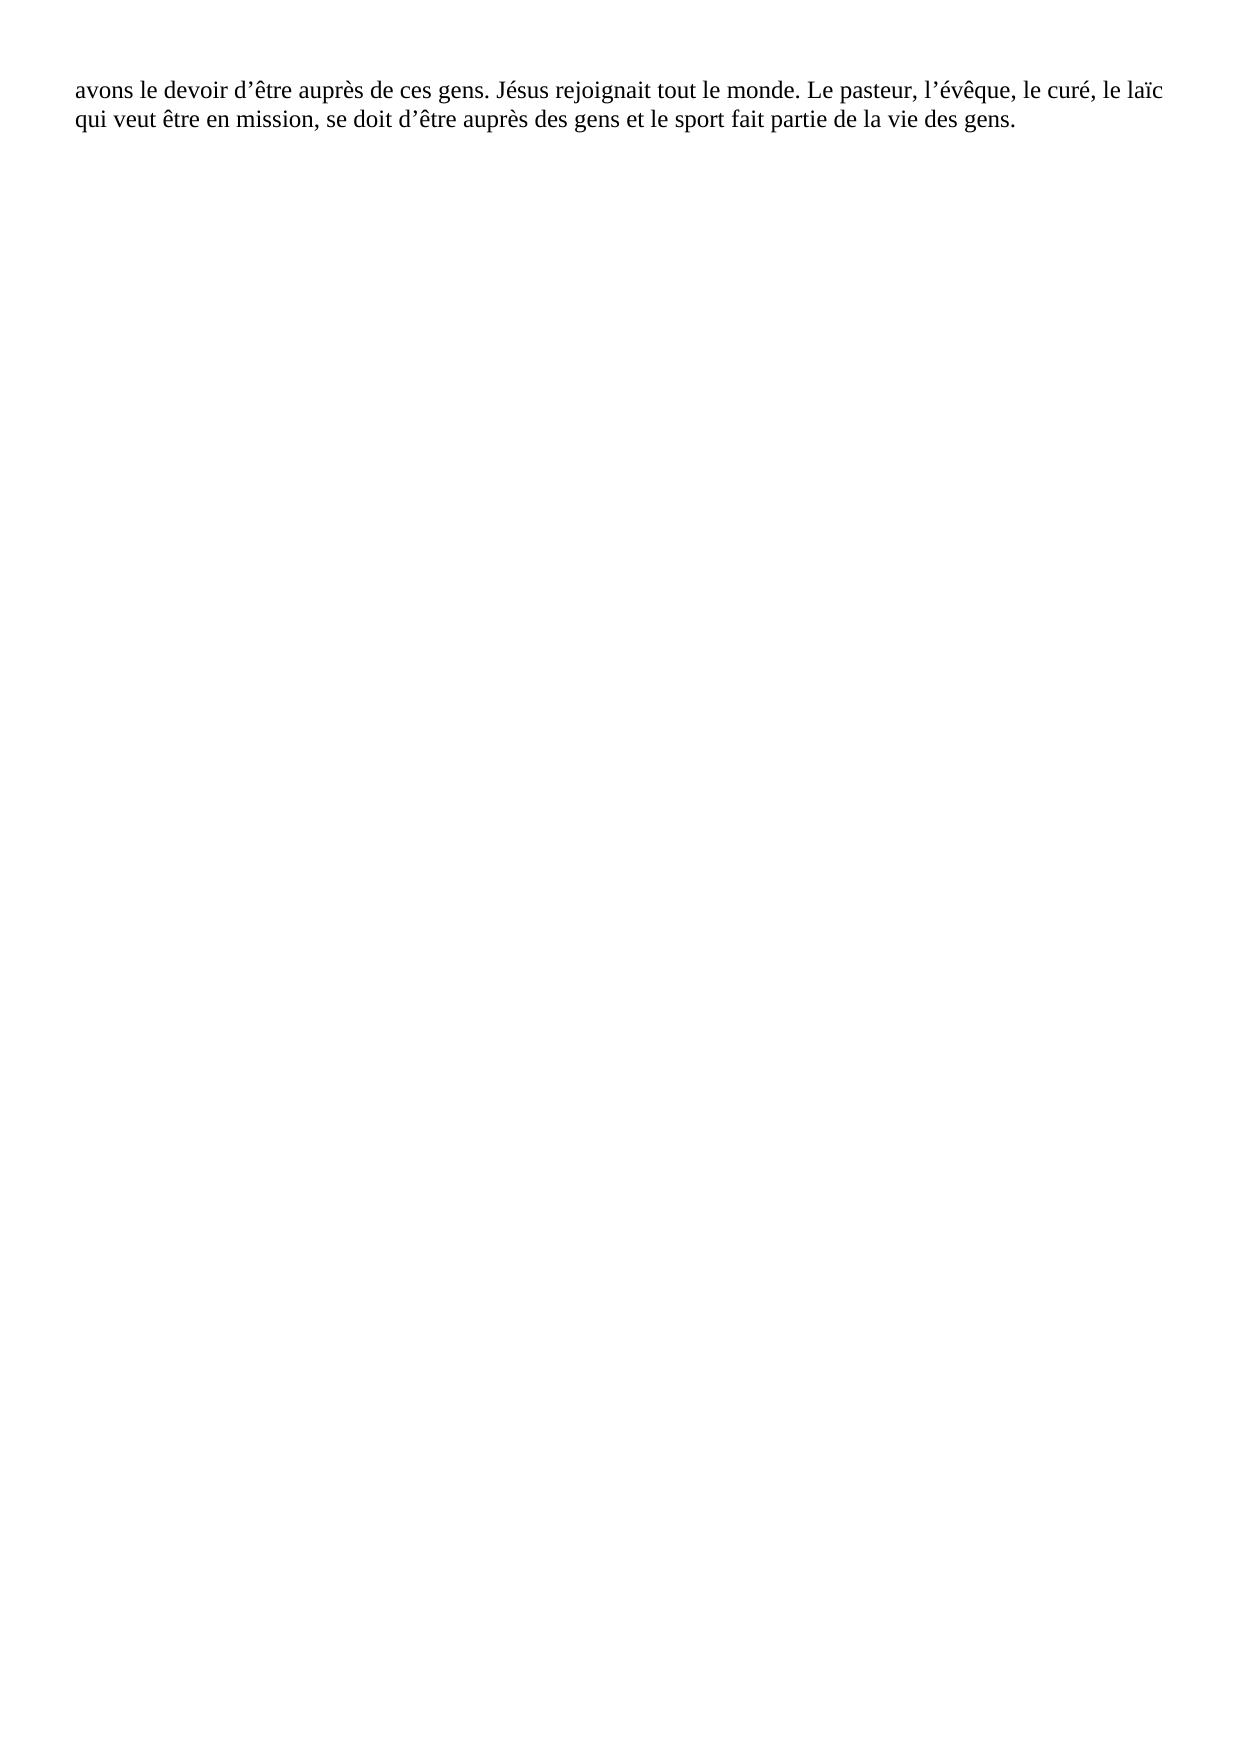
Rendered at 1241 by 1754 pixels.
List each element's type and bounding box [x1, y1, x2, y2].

text [75, 75, 1165, 132]
